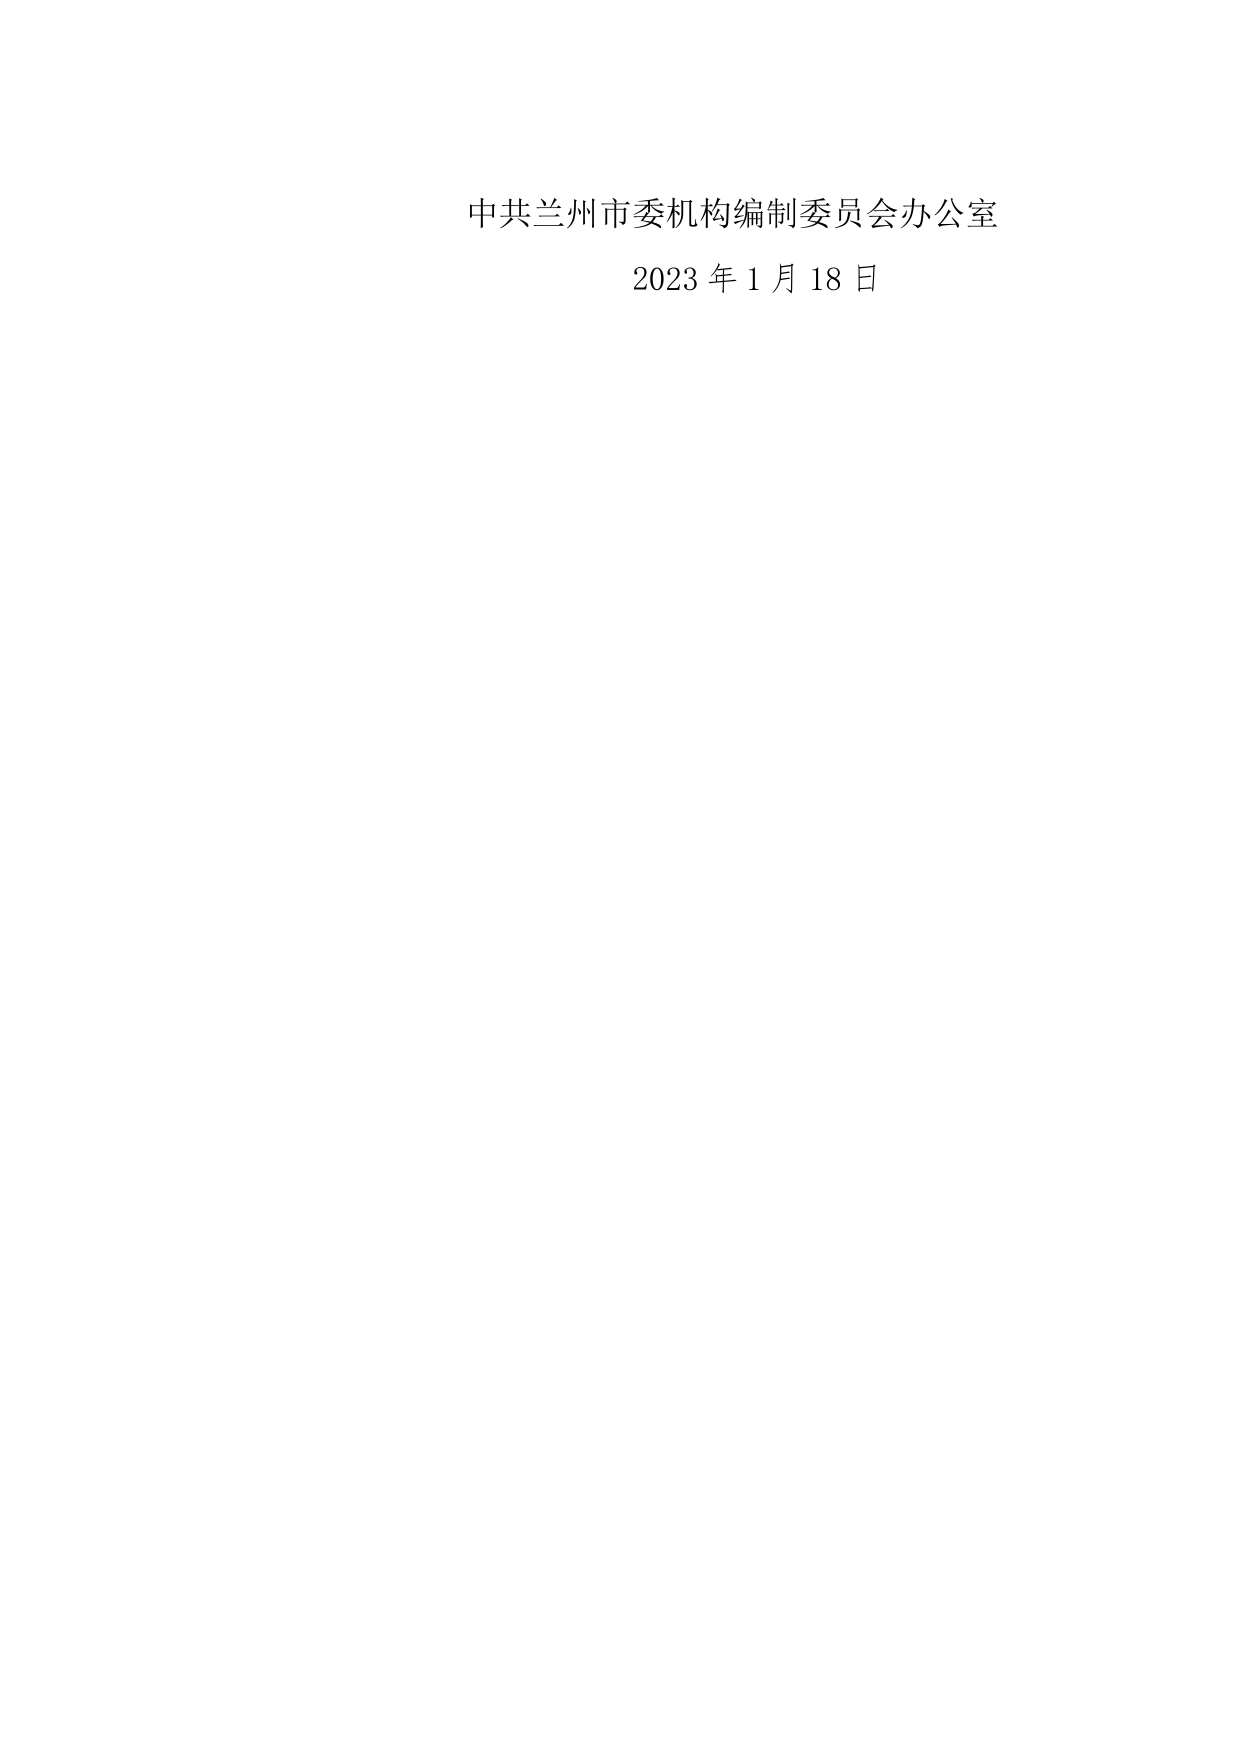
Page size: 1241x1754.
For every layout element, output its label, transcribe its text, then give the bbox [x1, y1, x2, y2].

text 中共兰州市委机构编制委员会办公室 [165, 178, 1075, 243]
text 2023年1月18日 [165, 243, 1075, 308]
